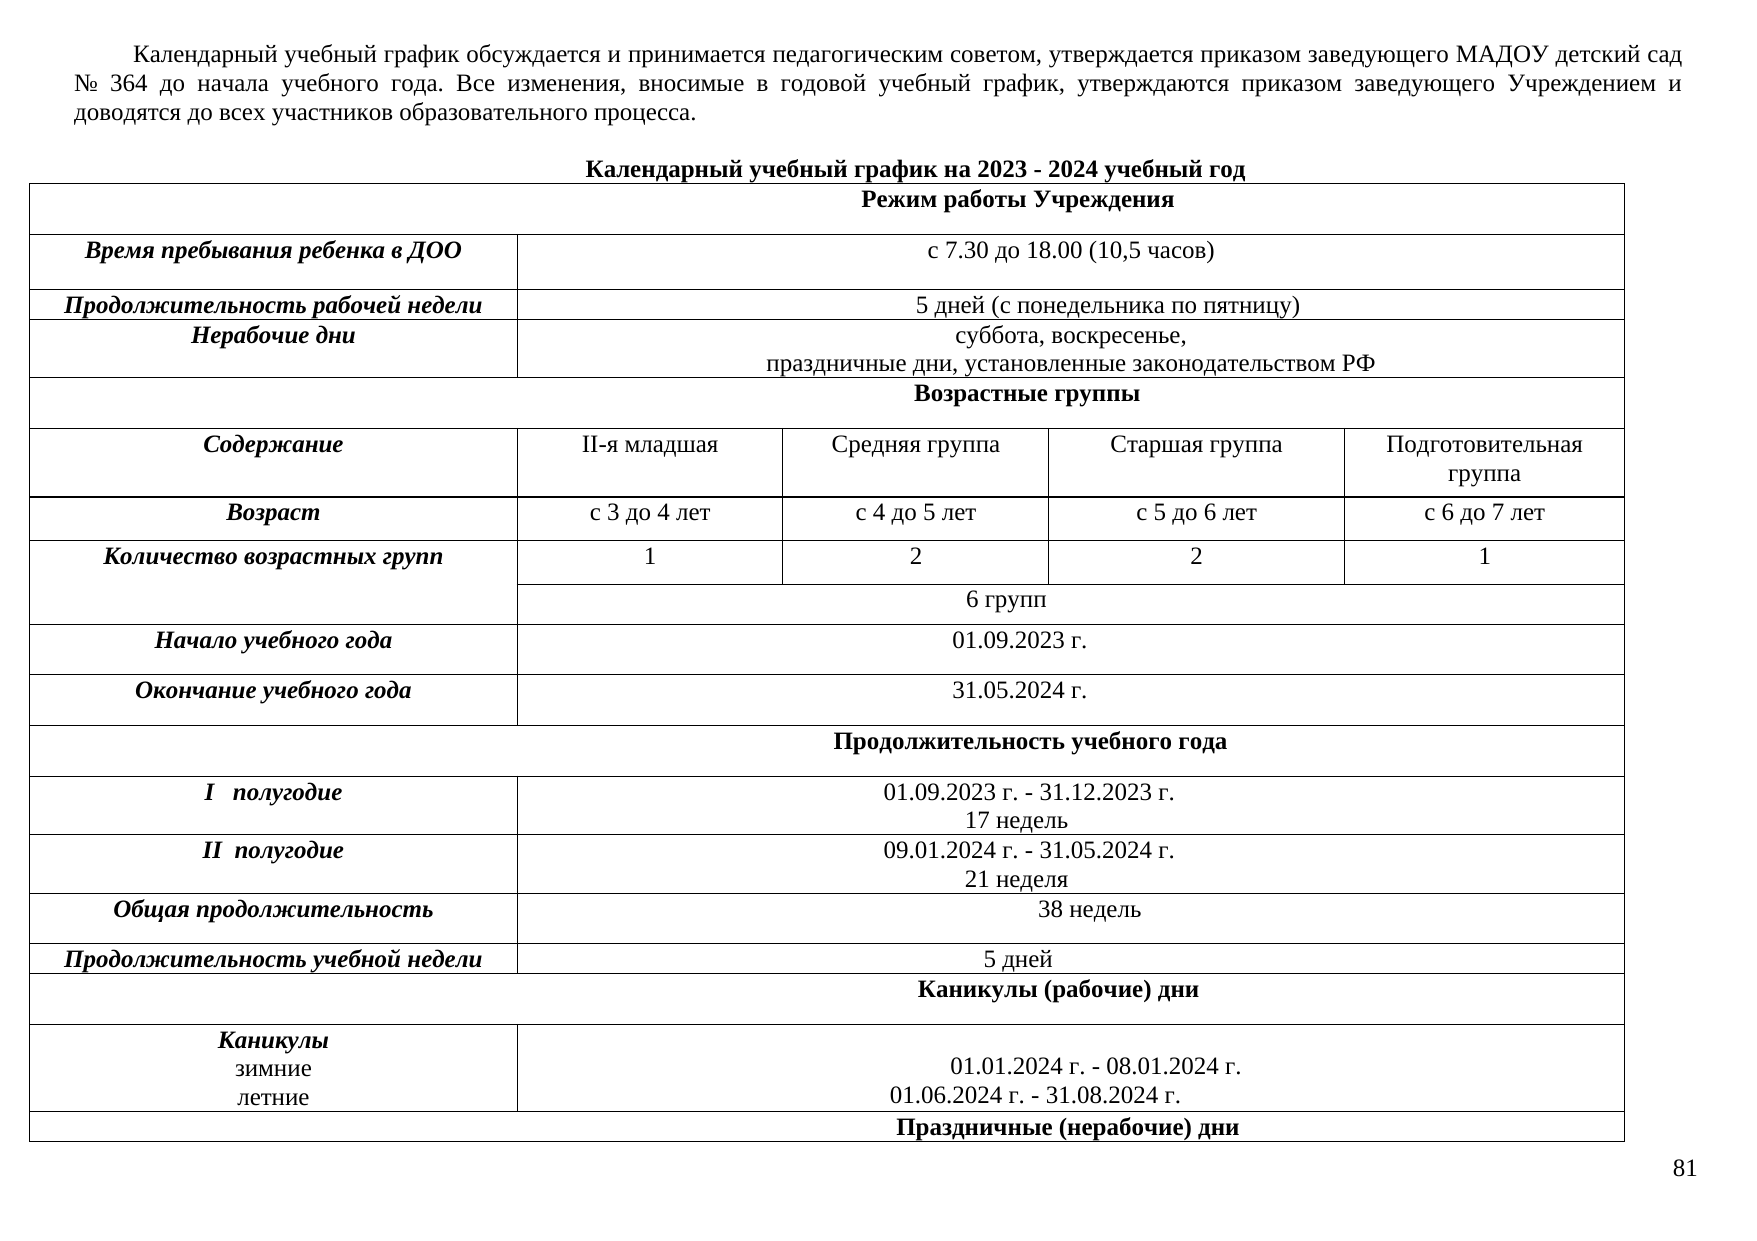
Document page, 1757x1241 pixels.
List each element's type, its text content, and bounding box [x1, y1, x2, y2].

table_cell 2 [783, 541, 1048, 583]
table_cell Продолжительность рабочей недели [30, 290, 517, 319]
table_cell 01.01.2024 г. - 08.01.2024 г. 01.06.2024 г. - 31.08.2024 г. [518, 1025, 1624, 1111]
table_cell 1 [518, 541, 782, 583]
table_header Режим работы Учреждения [30, 184, 1624, 234]
table_cell Старшая группа [1049, 429, 1344, 496]
table_cell Каникулы (рабочие) дни [30, 974, 1624, 1024]
table_cell с 7.30 до 18.00 (10,5 часов) [518, 235, 1624, 289]
table_cell Возраст [30, 498, 517, 540]
text Календарный учебный график обсуждается и принимается педагогическим советом, утверждается приказом заведующего МАДОУ детский сад № 364 до начала учебного года. Все изменения, вносимые в годовой учебный график, утверждаются приказом заведующего Учреждением и доводятся до всех участников образовательного процесса. [74, 39, 1683, 126]
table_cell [30, 1112, 1624, 1141]
table_cell с 5 до 6 лет [1049, 498, 1344, 540]
table_cell 01.09.2023 г. [518, 625, 1624, 674]
table_cell с 6 до 7 лет [1345, 498, 1624, 540]
table_cell I полугодие [30, 777, 517, 834]
table_cell Каникулы зимние летние [30, 1025, 517, 1111]
table_cell Содержание [30, 429, 517, 496]
table_cell Подготовительная группа [1345, 429, 1624, 496]
table_cell II-я младшая [518, 429, 782, 496]
table_cell Продолжительность учебного года [30, 726, 1624, 776]
table_cell Окончание учебного года [30, 675, 517, 725]
text Календарный учебный график на 2023 - 2024 учебный год [74, 154, 1683, 183]
table_cell с 3 до 4 лет [518, 498, 782, 540]
table_cell Общая продолжительность [30, 894, 517, 943]
table_cell 09.01.2024 г. - 31.05.2024 г. 21 неделя [518, 835, 1624, 893]
table_cell Продолжительность учебной недели [30, 944, 517, 973]
table_cell 2 [1049, 541, 1344, 583]
table_cell 31.05.2024 г. [518, 675, 1624, 725]
table_cell 1 [1345, 541, 1624, 583]
table_cell Время пребывания ребенка в ДОО [30, 235, 517, 289]
table_cell Начало учебного года [30, 625, 517, 674]
table_cell 5 дней [518, 944, 1624, 973]
table_cell 5 дней (с понедельника по пятницу) [518, 290, 1624, 319]
table_cell II полугодие [30, 835, 517, 893]
table_cell 01.09.2023 г. - 31.12.2023 г. 17 недель [518, 777, 1624, 834]
table_cell 38 недель [518, 894, 1624, 943]
table_cell Количество возрастных групп [30, 541, 517, 624]
table_cell Средняя группа [783, 429, 1048, 496]
table_cell Возрастные группы [30, 378, 1624, 428]
table_cell с 4 до 5 лет [783, 498, 1048, 540]
table_cell 6 групп [518, 585, 1624, 624]
table_cell суббота, воскресенье, праздничные дни, установленные законодательством РФ [518, 320, 1624, 377]
table_cell Нерабочие дни [30, 320, 517, 377]
